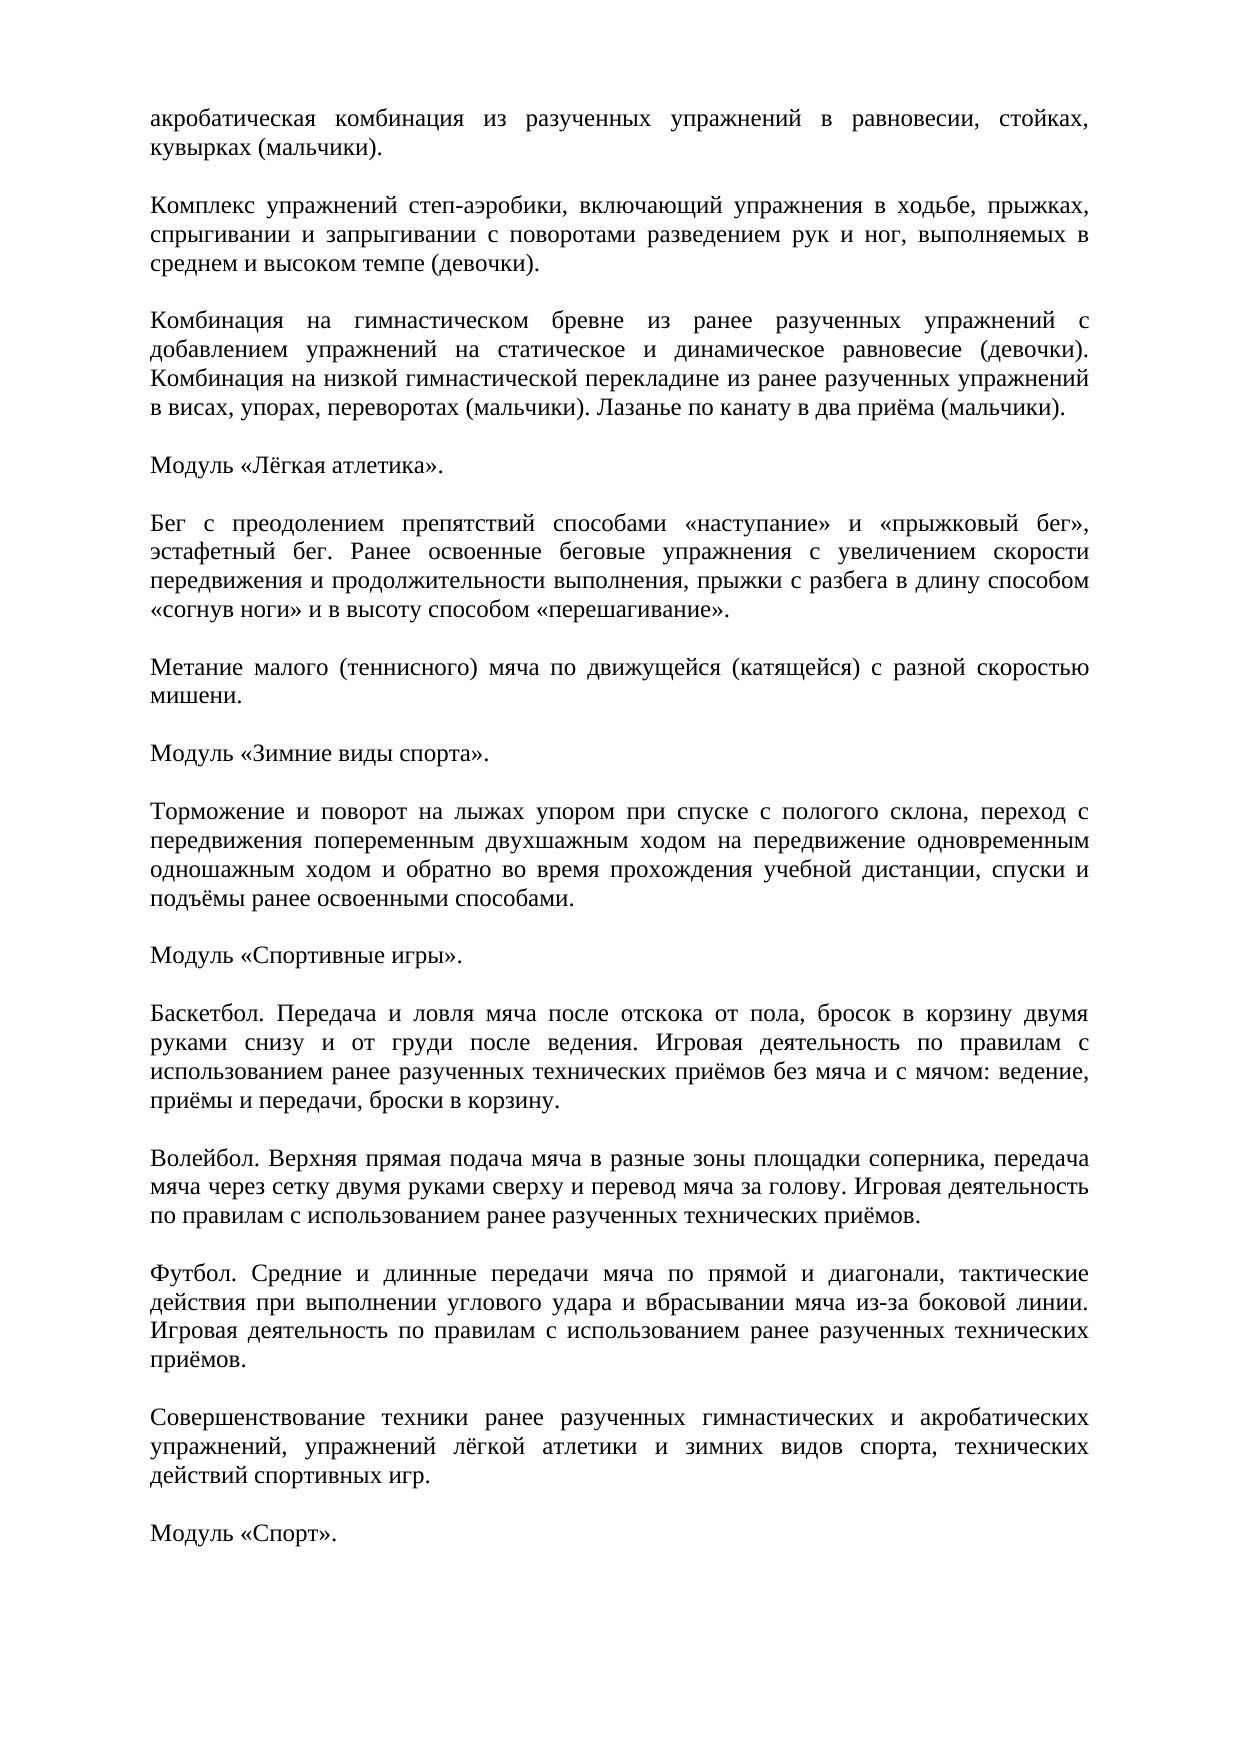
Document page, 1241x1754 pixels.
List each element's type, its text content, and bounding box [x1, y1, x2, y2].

text Совершенствование техники ранее разученных гимнастических и акробатических упражнений, упражнений лёгкой атлетики и зимних видов спорта, технических действий спортивных игр. [150, 1402, 1090, 1488]
text Метание малого (теннисного) мяча по движущейся (катящейся) с разной скоростью мишени. [150, 652, 1090, 709]
text Модуль «Лёгкая атлетика». [150, 450, 1090, 478]
text Футбол. Средние и длинные передачи мяча по прямой и диагонали, тактические действия при выполнении углового удара и вбрасывании мяча из-за боковой линии. Игровая деятельность по правилам с использованием ранее разученных технических приёмов. [150, 1258, 1090, 1373]
text Баскетбол. Передача и ловля мяча после отскока от пола, бросок в корзину двумя руками снизу и от груди после ведения. Игровая деятельность по правилам с использованием ранее разученных технических приёмов без мяча и с мячом: ведение, приёмы и передачи, броски в корзину. [150, 998, 1090, 1113]
text Модуль «Спортивные игры». [150, 941, 1090, 969]
text Торможение и поворот на лыжах упором при спуске с пологого склона, переход с передвижения попеременным двухшажным ходом на передвижение одновременным одношажным ходом и обратно во время прохождения учебной дистанции, спуски и подъёмы ранее освоенными способами. [150, 796, 1090, 911]
text Модуль «Спорт». [150, 1518, 1090, 1546]
text Комплекс упражнений степ-аэробики, включающий упражнения в ходьбе, прыжках, спрыгивании и запрыгивании с поворотами разведением рук и ног, выполняемых в среднем и высоком темпе (девочки). [150, 190, 1090, 276]
text Модуль «Зимние виды спорта». [150, 738, 1090, 767]
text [150, 103, 1090, 161]
text Бег с преодолением препятствий способами «наступание» и «прыжковый бег», эстафетный бег. Ранее освоенные беговые упражнения с увеличением скорости передвижения и продолжительности выполнения, прыжки с разбега в длину способом «согнув ноги» и в высоту способом «перешагивание». [150, 508, 1090, 623]
text Волейбол. Верхняя прямая подача мяча в разные зоны площадки соперника, передача мяча через сетку двумя руками сверху и перевод мяча за голову. Игровая деятельность по правилам с использованием ранее разученных технических приёмов. [150, 1143, 1090, 1229]
text Комбинация на гимнастическом бревне из ранее разученных упражнений с добавлением упражнений на статическое и динамическое равновесие (девочки). Комбинация на низкой гимнастической перекладине из ранее разученных упражнений в висах, упорах, переворотах (мальчики). Лазанье по канату в два приёма (мальчики). [150, 306, 1090, 421]
